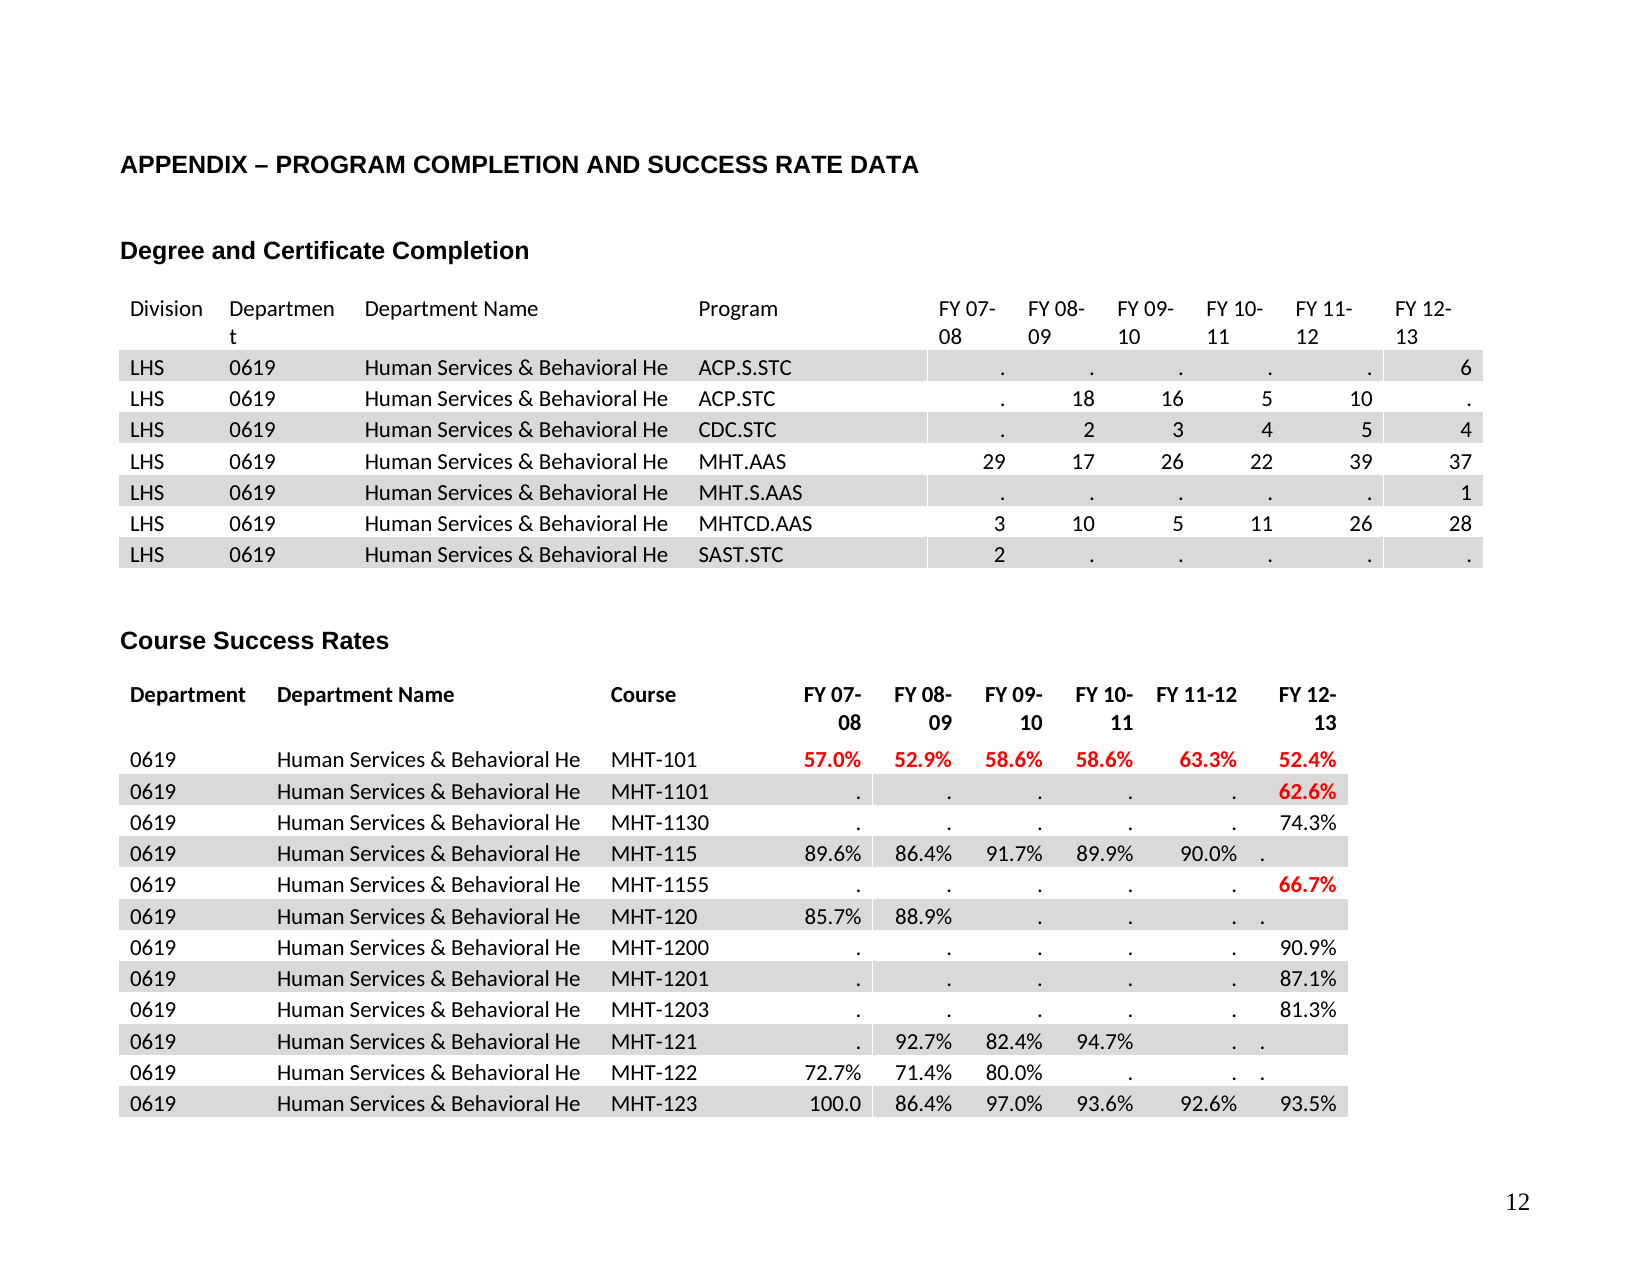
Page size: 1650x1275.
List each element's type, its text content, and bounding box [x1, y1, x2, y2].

table_cell MHT-115 [599, 836, 782, 867]
table_cell 4 [1195, 412, 1284, 443]
table_cell LHS [119, 381, 218, 412]
table_cell 89.6% [782, 836, 872, 867]
table_cell 57.0% [782, 743, 872, 774]
table_cell 63.3% [1144, 743, 1248, 774]
table_cell . [1195, 350, 1284, 381]
table_header Division [119, 294, 218, 350]
table_cell Human Services & Behavioral He [353, 475, 687, 506]
table_cell 0619 [119, 993, 266, 1024]
table_cell . [1384, 381, 1483, 412]
table_cell . [873, 868, 963, 899]
table_cell . [1144, 961, 1248, 992]
table_cell . [782, 868, 872, 899]
table_cell . [873, 961, 963, 992]
table_cell 87.1% [1248, 961, 1348, 992]
table_cell 97.0% [963, 1086, 1054, 1117]
table_cell 28 [1384, 506, 1483, 537]
table_cell 0619 [218, 412, 353, 443]
table_cell 93.5% [1248, 1086, 1348, 1117]
table_cell . [782, 1024, 872, 1055]
table_cell 58.6% [963, 743, 1054, 774]
table_cell 29 [928, 444, 1017, 475]
table_cell . [928, 350, 1017, 381]
table_cell Human Services & Behavioral He [353, 444, 687, 475]
table_header Department Name [353, 294, 687, 350]
table_cell Human Services & Behavioral He [266, 743, 599, 774]
table_cell Human Services & Behavioral He [266, 836, 599, 867]
table_cell 89.9% [1054, 836, 1144, 867]
table_cell . [1054, 930, 1144, 961]
table_cell 1 [1384, 475, 1483, 506]
table_cell 0619 [119, 899, 266, 930]
table_cell 74.3% [1248, 805, 1348, 836]
table_cell 52.9% [873, 743, 963, 774]
table_cell . [1195, 537, 1284, 568]
table_cell . [963, 993, 1054, 1024]
table_header FY 12-13 [1248, 680, 1348, 742]
table_cell . [873, 930, 963, 961]
table_cell 16 [1106, 381, 1195, 412]
table_cell 10 [1284, 381, 1383, 412]
table_cell . [1248, 836, 1348, 867]
table_cell MHTCD.AAS [687, 506, 927, 537]
table_cell 11 [1195, 506, 1284, 537]
table_cell Human Services & Behavioral He [266, 805, 599, 836]
table_cell . [1106, 475, 1195, 506]
table_cell 0619 [218, 537, 353, 568]
table_cell 10 [1017, 506, 1106, 537]
table_cell 0619 [218, 381, 353, 412]
table_cell 0619 [119, 774, 266, 805]
table_cell . [1144, 930, 1248, 961]
table_cell . [782, 961, 872, 992]
table_cell 86.4% [873, 836, 963, 867]
table_cell . [782, 805, 872, 836]
table_cell MHT-1203 [599, 993, 782, 1024]
table_cell 72.7% [782, 1055, 872, 1086]
table_cell MHT.AAS [687, 444, 927, 475]
table_cell LHS [119, 444, 218, 475]
table_cell 92.6% [1144, 1086, 1248, 1117]
table_cell 6 [1384, 350, 1483, 381]
table_cell 92.7% [873, 1024, 963, 1055]
table_header Department [218, 294, 353, 350]
table_header FY 07-08 [782, 680, 872, 742]
table_cell 5 [1284, 412, 1383, 443]
table_cell LHS [119, 350, 218, 381]
table_cell SAST.STC [687, 537, 927, 568]
table_cell . [963, 899, 1054, 930]
table_cell Human Services & Behavioral He [266, 1024, 599, 1055]
table_cell . [1054, 868, 1144, 899]
table_cell 90.9% [1248, 930, 1348, 961]
table_cell LHS [119, 506, 218, 537]
table_cell . [873, 774, 963, 805]
table_cell 0619 [218, 506, 353, 537]
table_cell . [1144, 899, 1248, 930]
table_cell Human Services & Behavioral He [353, 537, 687, 568]
table_cell Human Services & Behavioral He [266, 993, 599, 1024]
table_cell . [963, 774, 1054, 805]
table_cell . [1284, 537, 1383, 568]
table_cell MHT-1101 [599, 774, 782, 805]
table_cell 62.6% [1248, 774, 1348, 805]
table_header FY 09-10 [963, 680, 1054, 742]
table_cell MHT-1201 [599, 961, 782, 992]
table_cell Human Services & Behavioral He [266, 930, 599, 961]
table_cell Human Services & Behavioral He [266, 774, 599, 805]
table_cell 0619 [119, 743, 266, 774]
table_cell . [1284, 475, 1383, 506]
table_cell . [1054, 961, 1144, 992]
table_cell Human Services & Behavioral He [266, 899, 599, 930]
table_cell 0619 [119, 961, 266, 992]
table_cell . [1195, 475, 1284, 506]
table_header FY 08-09 [873, 680, 963, 742]
table_cell 94.7% [1054, 1024, 1144, 1055]
table_cell MHT.S.AAS [687, 475, 927, 506]
table_cell . [1284, 350, 1383, 381]
table_cell . [873, 993, 963, 1024]
text APPENDIX – PROGRAM COMPLETION AND SUCCESS RATE DATA [120, 150, 1530, 179]
table_header Course [599, 680, 782, 742]
table_cell 26 [1284, 506, 1383, 537]
table_cell . [1144, 1055, 1248, 1086]
table_cell Human Services & Behavioral He [353, 412, 687, 443]
table_cell 80.0% [963, 1055, 1054, 1086]
table_cell . [928, 381, 1017, 412]
table_cell . [782, 930, 872, 961]
table_cell . [1054, 805, 1144, 836]
table_header FY 08-09 [1017, 294, 1106, 350]
table_cell 17 [1017, 444, 1106, 475]
table_cell . [1054, 993, 1144, 1024]
table_cell ACP.STC [687, 381, 927, 412]
table_cell 86.4% [873, 1086, 963, 1117]
table_cell 26 [1106, 444, 1195, 475]
table_cell 3 [1106, 412, 1195, 443]
table_cell . [1248, 899, 1348, 930]
table_cell 22 [1195, 444, 1284, 475]
table_cell . [1106, 537, 1195, 568]
table_cell 100.0% [782, 1086, 872, 1117]
table_cell . [1017, 475, 1106, 506]
table_cell 0619 [218, 350, 353, 381]
table_header FY 09-10 [1106, 294, 1195, 350]
table_cell 82.4% [963, 1024, 1054, 1055]
table_cell . [1106, 350, 1195, 381]
table_cell 71.4% [873, 1055, 963, 1086]
table_cell . [1144, 868, 1248, 899]
table_cell . [873, 805, 963, 836]
table_cell 2 [1017, 412, 1106, 443]
table_cell . [1144, 805, 1248, 836]
table_cell CDC.STC [687, 412, 927, 443]
table_cell . [1248, 1055, 1348, 1086]
table_cell . [782, 774, 872, 805]
table_cell . [1144, 993, 1248, 1024]
table_cell LHS [119, 537, 218, 568]
table_cell 0619 [119, 930, 266, 961]
table_cell 66.7% [1248, 868, 1348, 899]
table_cell 88.9% [873, 899, 963, 930]
table_cell 18 [1017, 381, 1106, 412]
table_cell 85.7% [782, 899, 872, 930]
table_cell . [928, 475, 1017, 506]
table_header FY 10-11 [1054, 680, 1144, 742]
table_cell 0619 [119, 805, 266, 836]
table_header FY 10-11 [1195, 294, 1284, 350]
table_cell . [1054, 774, 1144, 805]
table_cell Human Services & Behavioral He [266, 868, 599, 899]
table_cell . [1017, 350, 1106, 381]
table_cell . [782, 993, 872, 1024]
table_cell LHS [119, 475, 218, 506]
table_cell MHT-120 [599, 899, 782, 930]
table_cell . [963, 930, 1054, 961]
table_cell 91.7% [963, 836, 1054, 867]
table_cell 2 [928, 537, 1017, 568]
table_cell . [1144, 1024, 1248, 1055]
table_header Department [119, 680, 266, 742]
table_cell 0619 [119, 1024, 266, 1055]
table_cell . [963, 868, 1054, 899]
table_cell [266, 1086, 599, 1117]
table_cell 4 [1384, 412, 1483, 443]
table_cell . [1384, 537, 1483, 568]
text Course Success Rates [120, 626, 1530, 655]
table_cell 0619 [119, 868, 266, 899]
table_cell 0619 [119, 836, 266, 867]
table_cell 0619 [218, 475, 353, 506]
table_cell MHT-101 [599, 743, 782, 774]
table_cell 39 [1284, 444, 1383, 475]
table_cell 58.6% [1054, 743, 1144, 774]
table_cell MHT-1130 [599, 805, 782, 836]
table_cell . [1017, 537, 1106, 568]
table_cell Human Services & Behavioral He [266, 1055, 599, 1086]
table_cell 0619 [119, 1055, 266, 1086]
text Degree and Certificate Completion [120, 236, 1530, 265]
table_header Department Name [266, 680, 599, 742]
table_cell . [963, 805, 1054, 836]
table_cell 5 [1106, 506, 1195, 537]
table_cell 81.3% [1248, 993, 1348, 1024]
table_cell ACP.S.STC [687, 350, 927, 381]
table_cell MHT-1155 [599, 868, 782, 899]
table_header FY 07-08 [928, 294, 1017, 350]
table_cell . [1144, 774, 1248, 805]
table_cell 93.6% [1054, 1086, 1144, 1117]
table_cell . [1054, 1055, 1144, 1086]
table_header Program [687, 294, 927, 350]
table_cell Human Services & Behavioral He [353, 381, 687, 412]
table_header FY 11-12 [1284, 294, 1383, 350]
table_cell 37 [1384, 444, 1483, 475]
table_cell . [963, 961, 1054, 992]
table_cell . [928, 412, 1017, 443]
table_cell . [1248, 1024, 1348, 1055]
table_cell Human Services & Behavioral He [353, 350, 687, 381]
table_header FY 12-13 [1384, 294, 1483, 350]
table_cell LHS [119, 412, 218, 443]
table_header FY 11-12 [1144, 680, 1248, 742]
table_cell 52.4% [1248, 743, 1348, 774]
table_cell Human Services & Behavioral He [266, 961, 599, 992]
table_cell MHT-123 [599, 1086, 782, 1117]
table_cell Human Services & Behavioral He [353, 506, 687, 537]
table_cell 0619 [119, 1086, 266, 1117]
table_cell MHT-122 [599, 1055, 782, 1086]
table_cell 3 [928, 506, 1017, 537]
table_cell . [1054, 899, 1144, 930]
table_cell 0619 [218, 444, 353, 475]
table_cell 90.0% [1144, 836, 1248, 867]
table_cell MHT-121 [599, 1024, 782, 1055]
table_cell MHT-1200 [599, 930, 782, 961]
table_cell 5 [1195, 381, 1284, 412]
